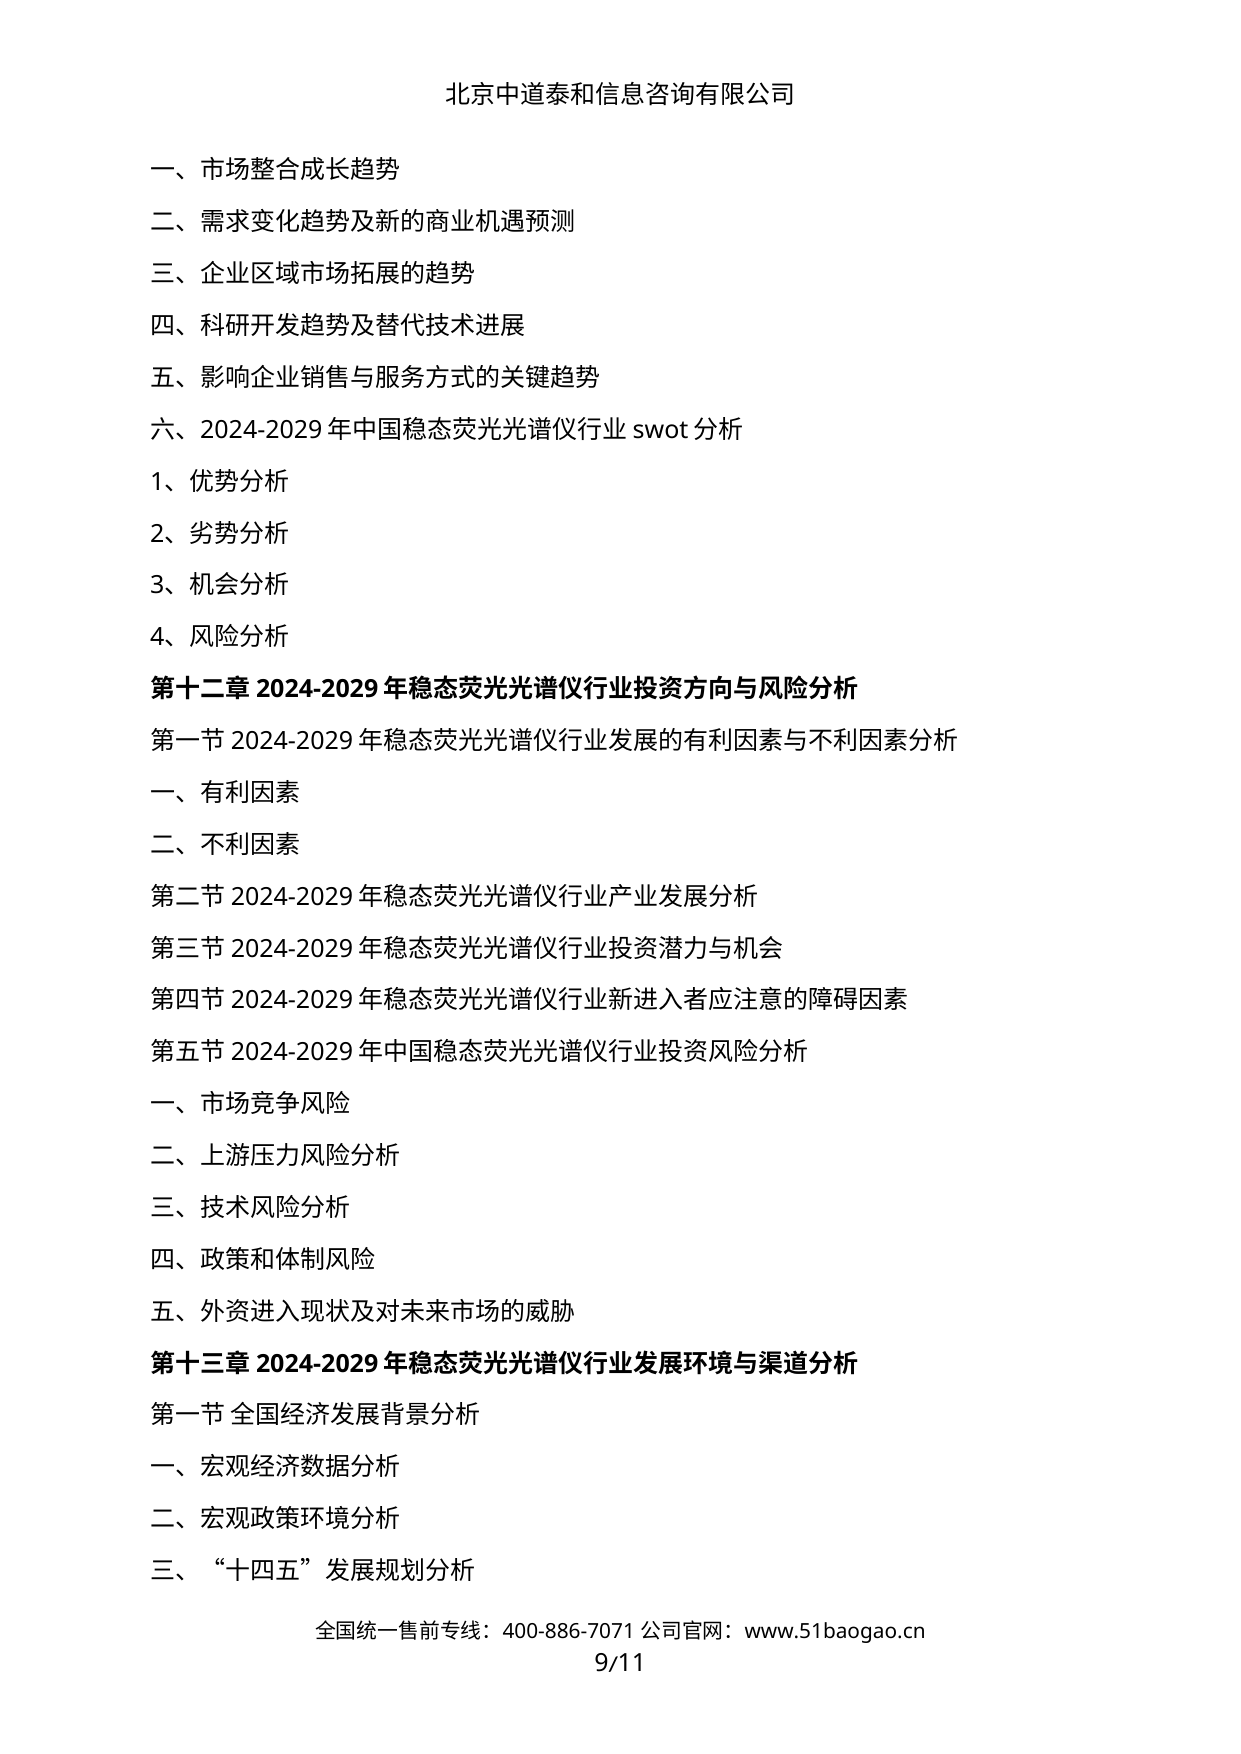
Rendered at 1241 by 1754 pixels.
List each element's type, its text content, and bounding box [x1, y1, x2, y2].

text 一、宏观经济数据分析 [150, 1447, 1090, 1483]
text 五、影响企业销售与服务方式的关键趋势 [150, 357, 1090, 394]
text 四、政策和体制风险 [150, 1239, 1090, 1276]
text 第一节 2024-2029年稳态荧光光谱仪行业发展的有利因素与不利因素分析 [150, 721, 1090, 757]
text 三、“十四五”发展规划分析 [150, 1551, 1090, 1587]
text 五、外资进入现状及对未来市场的威胁 [150, 1291, 1090, 1327]
text 3、机会分析 [150, 565, 1090, 601]
text 二、上游压力风险分析 [150, 1136, 1090, 1172]
text 二、需求变化趋势及新的商业机遇预测 [150, 202, 1090, 238]
text 第五节 2024-2029年中国稳态荧光光谱仪行业投资风险分析 [150, 1032, 1090, 1068]
text 第三节 2024-2029年稳态荧光光谱仪行业投资潜力与机会 [150, 928, 1090, 964]
text 四、科研开发趋势及替代技术进展 [150, 306, 1090, 342]
text 第十二章 2024-2029年稳态荧光光谱仪行业投资方向与风险分析 [150, 669, 1090, 705]
text 第十三章 2024-2029年稳态荧光光谱仪行业发展环境与渠道分析 [150, 1343, 1090, 1379]
text 三、技术风险分析 [150, 1187, 1090, 1224]
text 二、不利因素 [150, 824, 1090, 861]
text 二、宏观政策环境分析 [150, 1499, 1090, 1535]
text 2、劣势分析 [150, 513, 1090, 549]
text 第四节 2024-2029年稳态荧光光谱仪行业新进入者应注意的障碍因素 [150, 980, 1090, 1016]
text 第一节 全国经济发展背景分析 [150, 1395, 1090, 1431]
text 一、有利因素 [150, 772, 1090, 809]
text 一、市场整合成长趋势 [150, 150, 1090, 186]
text 一、市场竞争风险 [150, 1084, 1090, 1120]
text 1、优势分析 [150, 461, 1090, 497]
text 4、风险分析 [150, 617, 1090, 653]
text 六、2024-2029年中国稳态荧光光谱仪行业swot分析 [150, 409, 1090, 446]
text 第二节 2024-2029年稳态荧光光谱仪行业产业发展分析 [150, 876, 1090, 912]
text 三、企业区域市场拓展的趋势 [150, 254, 1090, 290]
